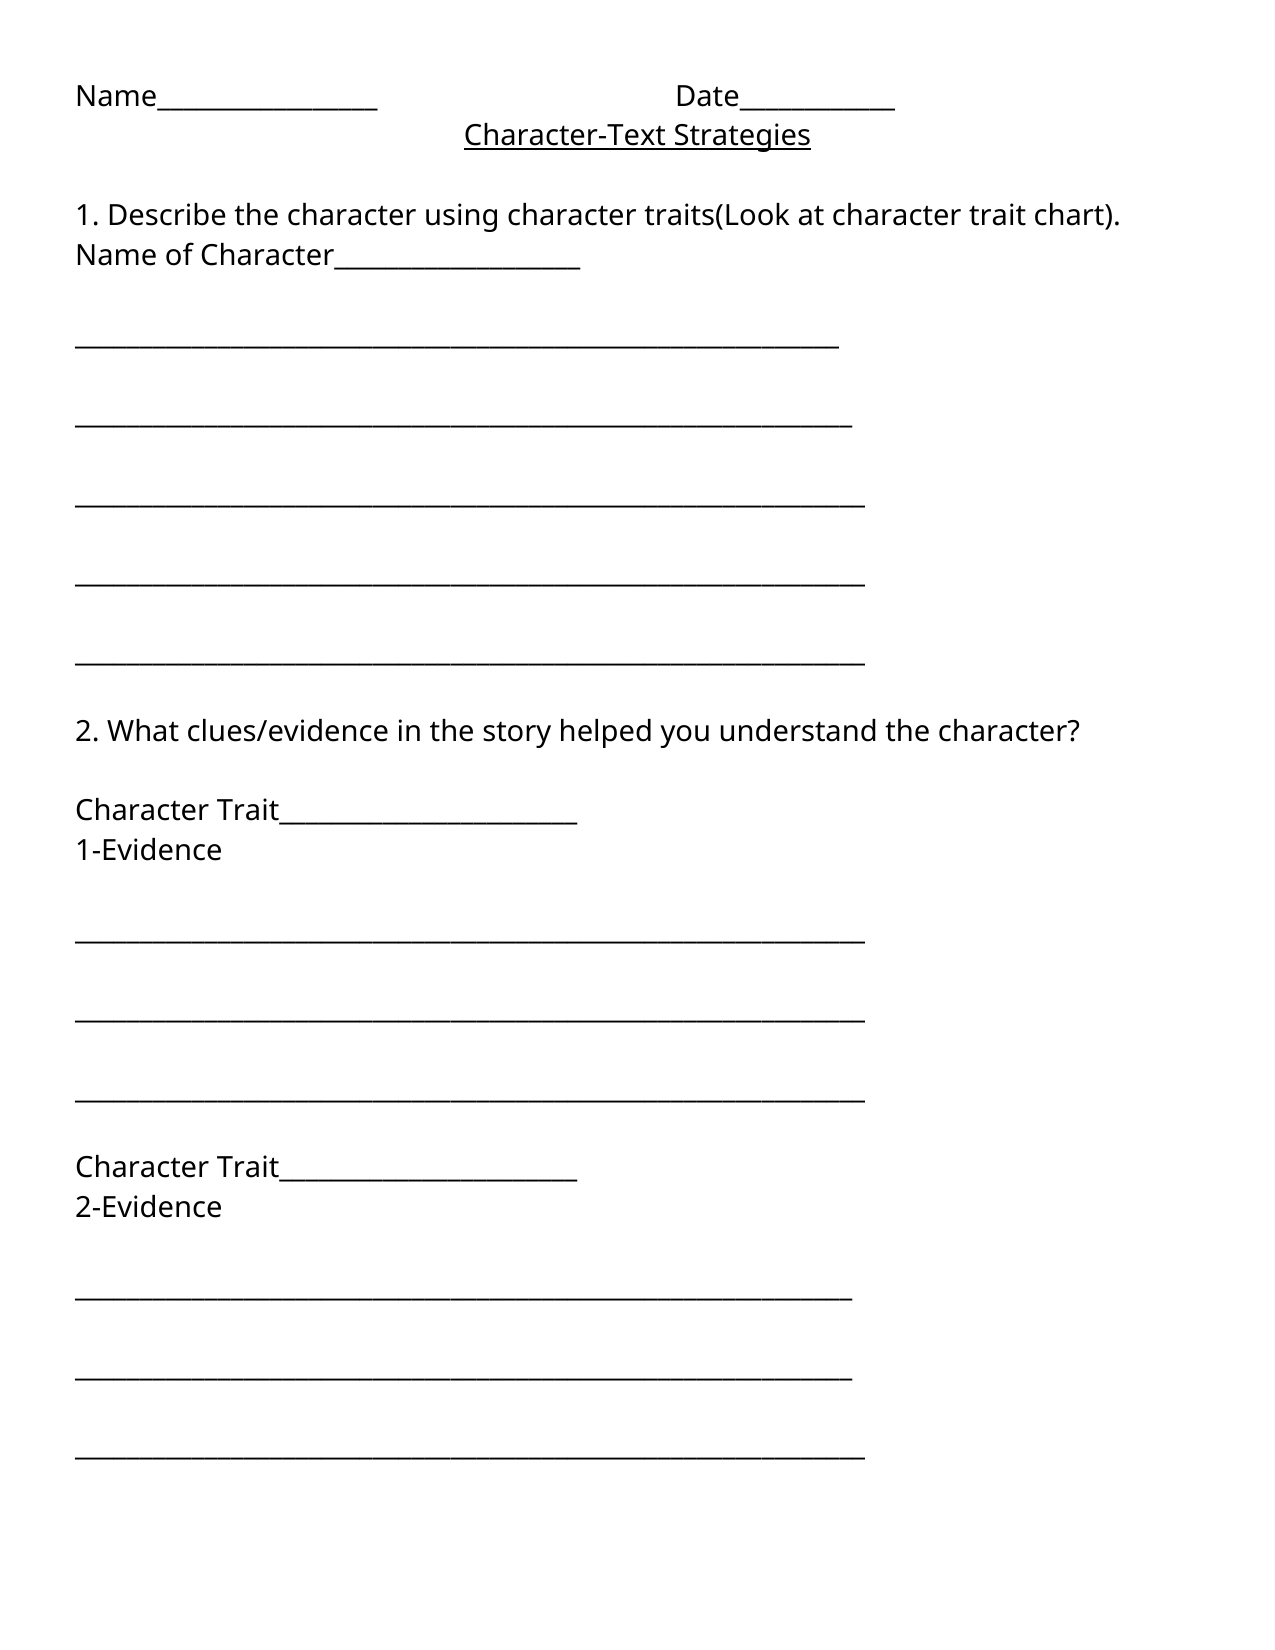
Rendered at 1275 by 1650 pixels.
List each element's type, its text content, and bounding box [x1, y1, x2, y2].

text Character-Text Strategies [75, 115, 1200, 154]
text Character Trait_______________________ [75, 789, 1200, 829]
text _____________________________________________________________ [75, 908, 1200, 948]
text ____________________________________________________________ [75, 392, 1200, 432]
text _____________________________________________________________ [75, 472, 1200, 512]
text _____________________________________________________________ [75, 631, 1200, 670]
text _____________________________________________________________ [75, 1424, 1200, 1464]
text 1. Describe the character using character traits(Look at character trait chart). [75, 194, 1200, 234]
text Name_________________ Date____________ [75, 75, 1200, 115]
text 2. What clues/evidence in the story helped you understand the character? [75, 710, 1200, 750]
text Character Trait_______________________ [75, 1147, 1200, 1186]
text 1-Evidence [75, 829, 1200, 869]
text ____________________________________________________________ [75, 1266, 1200, 1305]
text _____________________________________________________________ [75, 551, 1200, 591]
text 2-Evidence [75, 1186, 1200, 1226]
text ____________________________________________________________ [75, 1345, 1200, 1385]
text _____________________________________________________________ [75, 1067, 1200, 1107]
text Name of Character___________________ [75, 234, 1200, 273]
text ___________________________________________________________ [75, 313, 1200, 353]
text _____________________________________________________________ [75, 988, 1200, 1027]
